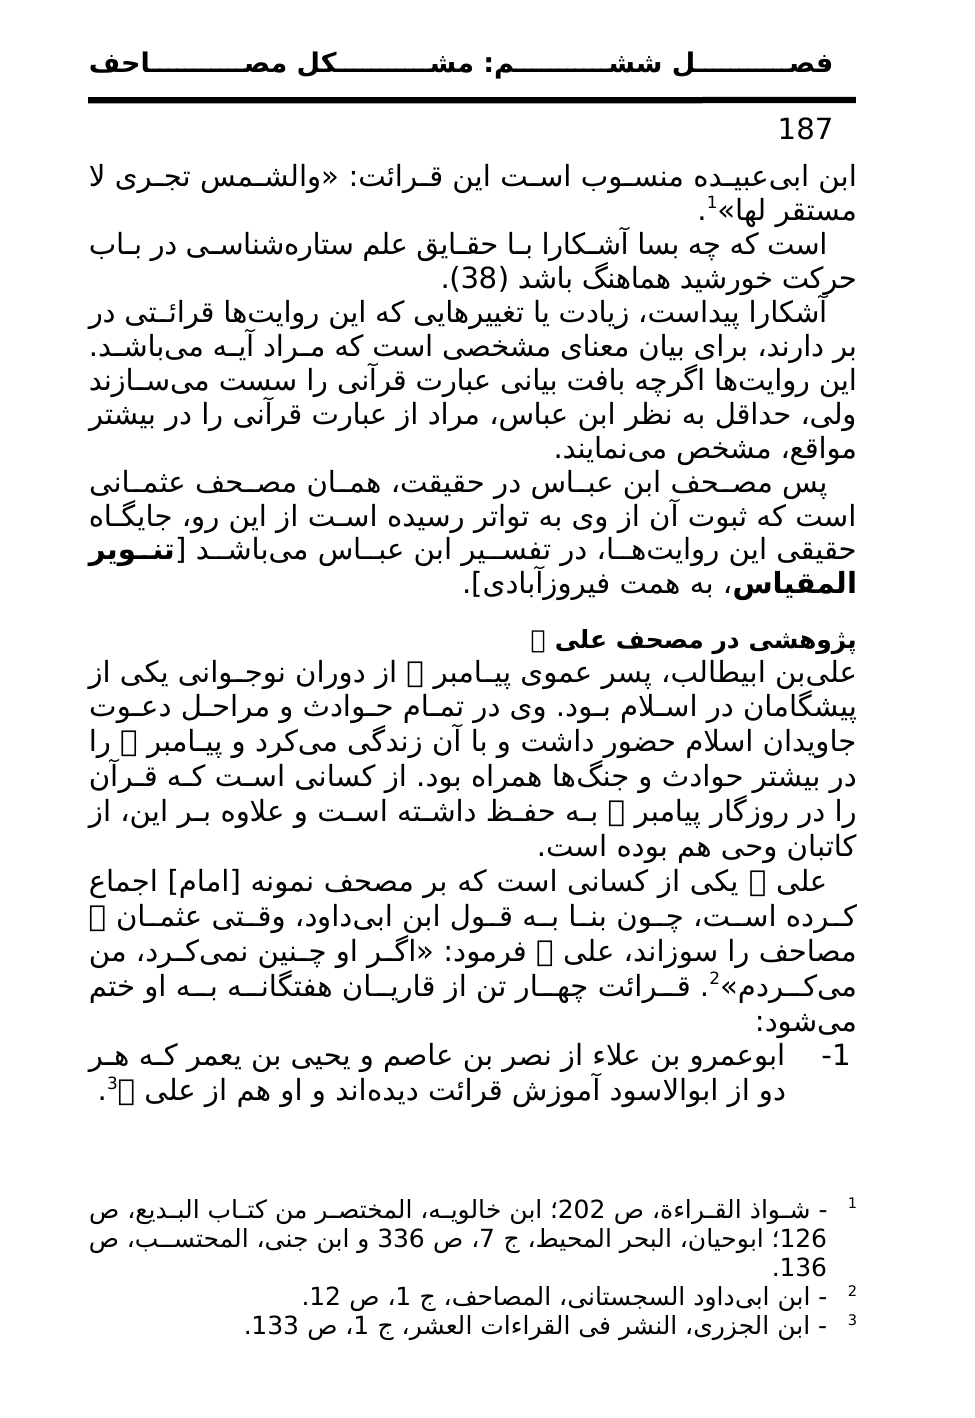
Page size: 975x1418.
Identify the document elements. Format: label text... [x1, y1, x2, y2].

text قرائتی از او را می‌یابیم که بزرگانی با قرائت آن موافقند و به پیامبر نسبت داده می‌شود چه بسا بر اتصال سند این قرائت، نص باشد چه از طریق مختلف روایت شده است، چنان که به ابن مسعود، عکرمه، عطاء بن ابی‌ریاح، عطاء بن یسار، محمدبن علی [باقر]، جعفربن محمد [صادق]، علی‌بن حسین [سجاد] و ابن ابی‌عبیده منسوب است این قرائت: «والشمس تجری لا مستقر لها». [89, 159, 857, 227]
text علی یکی از کسانی است که بر مصحف نمونه [امام] اجماع کرده است، چون بنا به قول ابن ابی‌داود، وقتی عثمان مصاحف را سوزاند، علی فرمود: «اگر او چنین نمی‌کرد، من می‌کردم». قرائت چهار تن از قاریان هفتگانه به او ختم می‌شود: [89, 864, 857, 1038]
text است که چه بسا آشکارا با حقایق علم ستاره‌شناسی در باب حرکت خورشید هماهنگ باشد (38). [89, 227, 857, 295]
text آشکارا پیداست، زیادت یا تغییرهایی که این روایت‌ها قرائتی در بر دارند، برای بیان معنای مشخصی است که مراد آیه می‌باشد. این روایت‌ها اگرچه بافت بیانی عبارت قرآنی را سست می‌سازند ولی، حداقل به نظر ابن عباس، مراد از عبارت قرآنی را در بیشتر مواقع، مشخص می‌نمایند. [89, 295, 857, 465]
text پس مصحف ابن عباس در حقیقت، همان مصحف عثمانی است که ثبوت آن از وی به تواتر رسیده است از این رو، جایگاه حقیقی این روایت‌ها، در تفسیر ابن عباس می‌باشد [تنویر المقیاس، به همت فیروزآبادی]. [89, 465, 857, 601]
text پژوهشی در مصحف علی [89, 626, 857, 655]
text علی‌بن ابیطالب، پسر عموی پیامبر از دوران نوجوانی یکی از پیشگامان در اسلام بود. وی در تمام حوادث و مراحل دعوت جاویدان اسلام حضور داشت و با آن زندگی می‌کرد و پیامبر را در بیشتر حوادث و جنگ‌ها همراه بود. از کسانی است که قرآن را در روزگار پیامبر به حفظ داشته است و علاوه بر این، از کاتبان وحی هم بوده است. [89, 655, 857, 863]
list ابوعمرو بن علاء از نصر بن عاصم و یحیی بن یعمر که هر دو از ابوالاسود آموزش قرائت دیده‌اند و او هم از علی . [89, 1039, 821, 1108]
